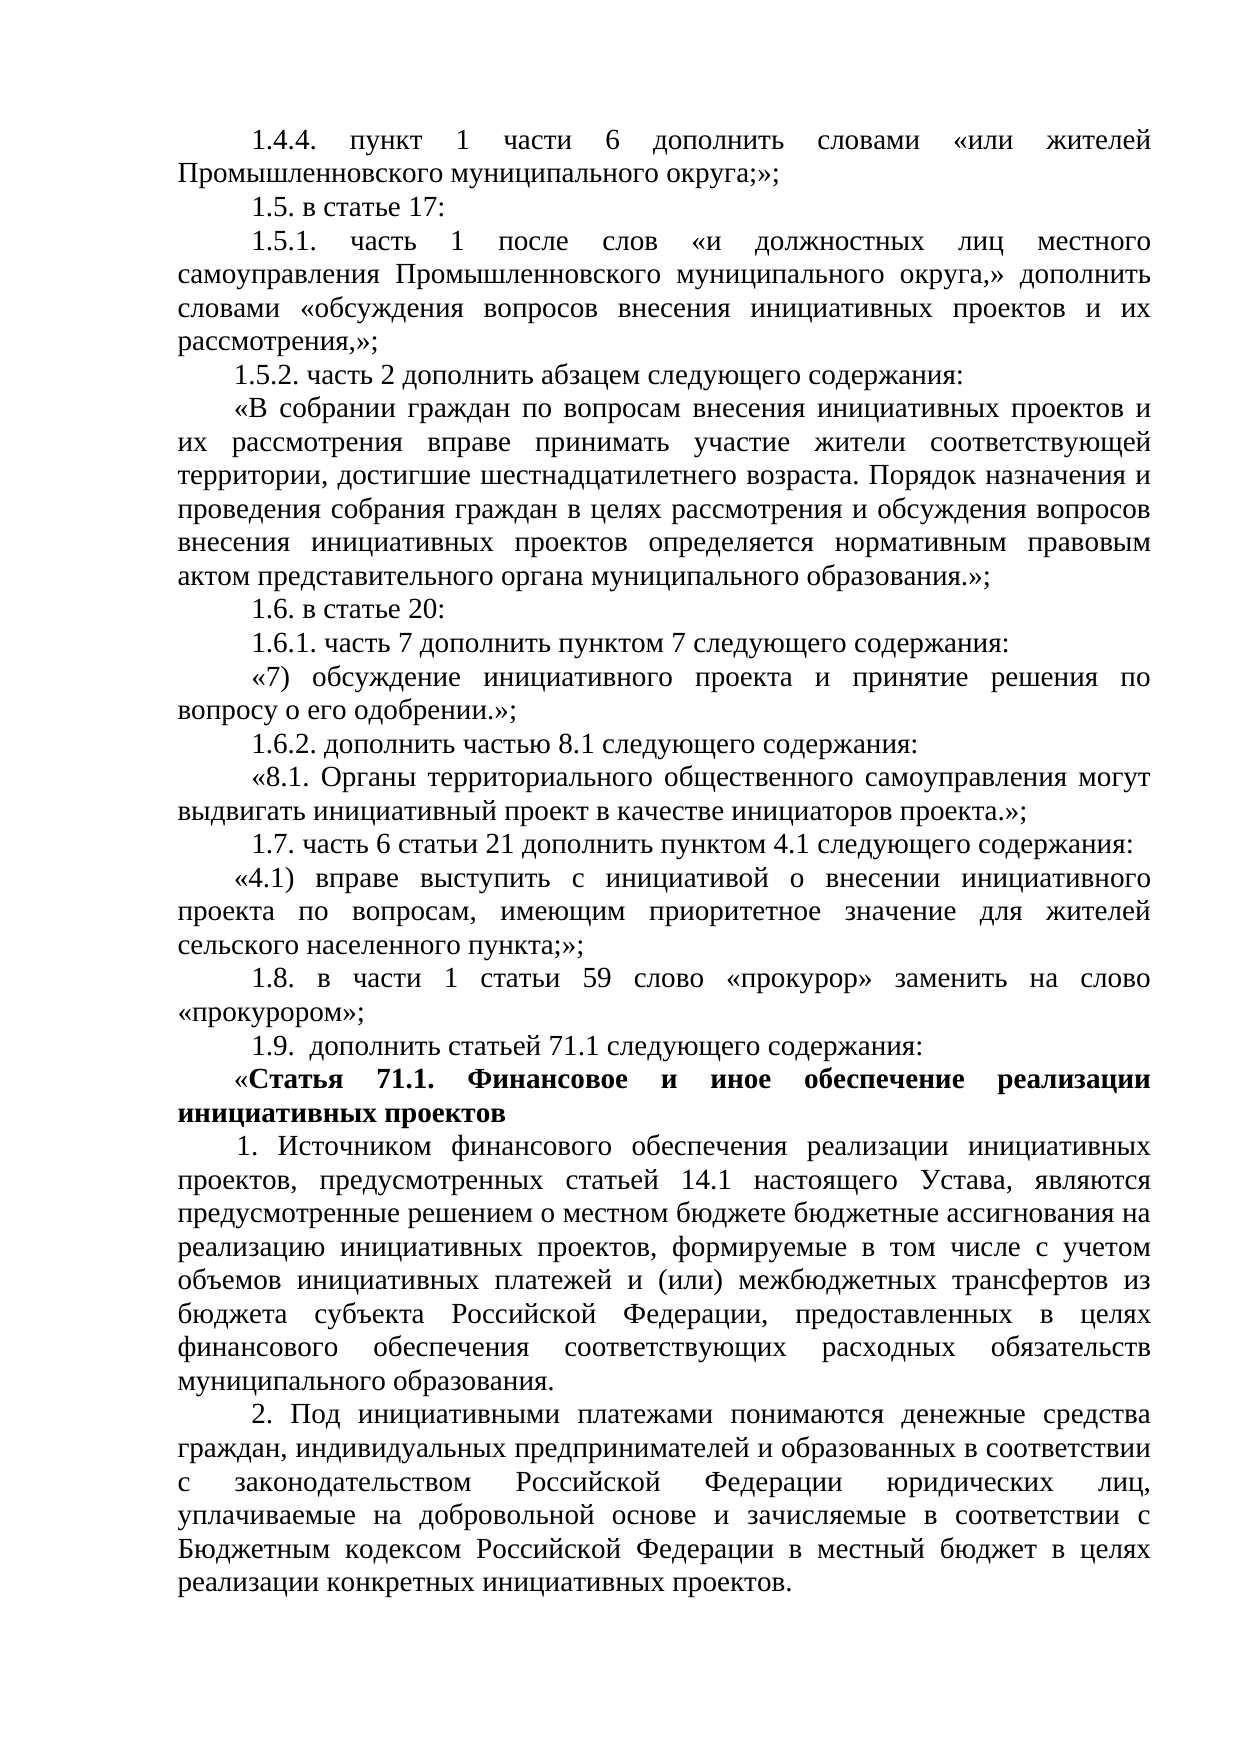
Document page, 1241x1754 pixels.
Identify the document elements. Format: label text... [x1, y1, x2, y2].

text 1.4.4. пункт 1 части 6 дополнить словами «или жителей Промышленновского муниципального округа;»; [177, 122, 1152, 189]
text 2. Под инициативными платежами понимаются денежные средства граждан, индивидуальных предпринимателей и образованных в соответствии с законодательством Российской Федерации юридических лиц, уплачиваемые на добровольной основе и зачисляемые в соответствии с Бюджетным кодексом Российской Федерации в местный бюджет в целях реализации конкретных инициативных проектов. [177, 1397, 1152, 1598]
text 1.9. дополнить статьей 71.1 следующего содержания: [177, 1028, 1152, 1061]
text «4.1) вправе выступить с инициативой о внесении инициативного проекта по вопросам, имеющим приоритетное значение для жителей сельского населенного пункта;»; [177, 860, 1152, 961]
text 1. Источником финансового обеспечения реализации инициативных проектов, предусмотренных статьей 14.1 настоящего Устава, являются предусмотренные решением о местном бюджете бюджетные ассигнования на реализацию инициативных проектов, формируемые в том числе с учетом объемов инициативных платежей и (или) межбюджетных трансфертов из бюджета субъекта Российской Федерации, предоставленных в целях финансового обеспечения соответствующих расходных обязательств муниципального образования. [177, 1128, 1152, 1397]
text 1.6. в статье 20: [177, 592, 1152, 625]
text «Статья 71.1. Финансовое и иное обеспечение реализации инициативных проектов [177, 1061, 1152, 1128]
text «В собрании граждан по вопросам внесения инициативных проектов и их рассмотрения вправе принимать участие жители соответствующей территории, достигшие шестнадцатилетнего возраста. Порядок назначения и проведения собрания граждан в целях рассмотрения и обсуждения вопросов внесения инициативных проектов определяется нормативным правовым актом представительного органа муниципального образования.»; [177, 390, 1152, 592]
text 1.5.1. часть 1 после слов «и должностных лиц местного самоуправления Промышленновского муниципального округа,» дополнить словами «обсуждения вопросов внесения инициативных проектов и их рассмотрения,»; [177, 223, 1152, 357]
text 1.6.2. дополнить частью 8.1 следующего содержания: [177, 726, 1152, 759]
text «7) обсуждение инициативного проекта и принятие решения по вопросу о его одобрении.»; [177, 659, 1152, 726]
text 1.5. в статье 17: [177, 189, 1152, 223]
text 1.5.2. часть 2 дополнить абзацем следующего содержания: [177, 357, 1152, 390]
text 1.6.1. часть 7 дополнить пунктом 7 следующего содержания: [177, 625, 1152, 659]
text «8.1. Органы территориального общественного самоуправления могут выдвигать инициативный проект в качестве инициаторов проекта.»; [177, 759, 1152, 826]
text 1.8. в части 1 статьи 59 слово «прокурор» заменить на слово «прокурором»; [177, 961, 1152, 1028]
text 1.7. часть 6 статьи 21 дополнить пунктом 4.1 следующего содержания: [177, 826, 1152, 860]
